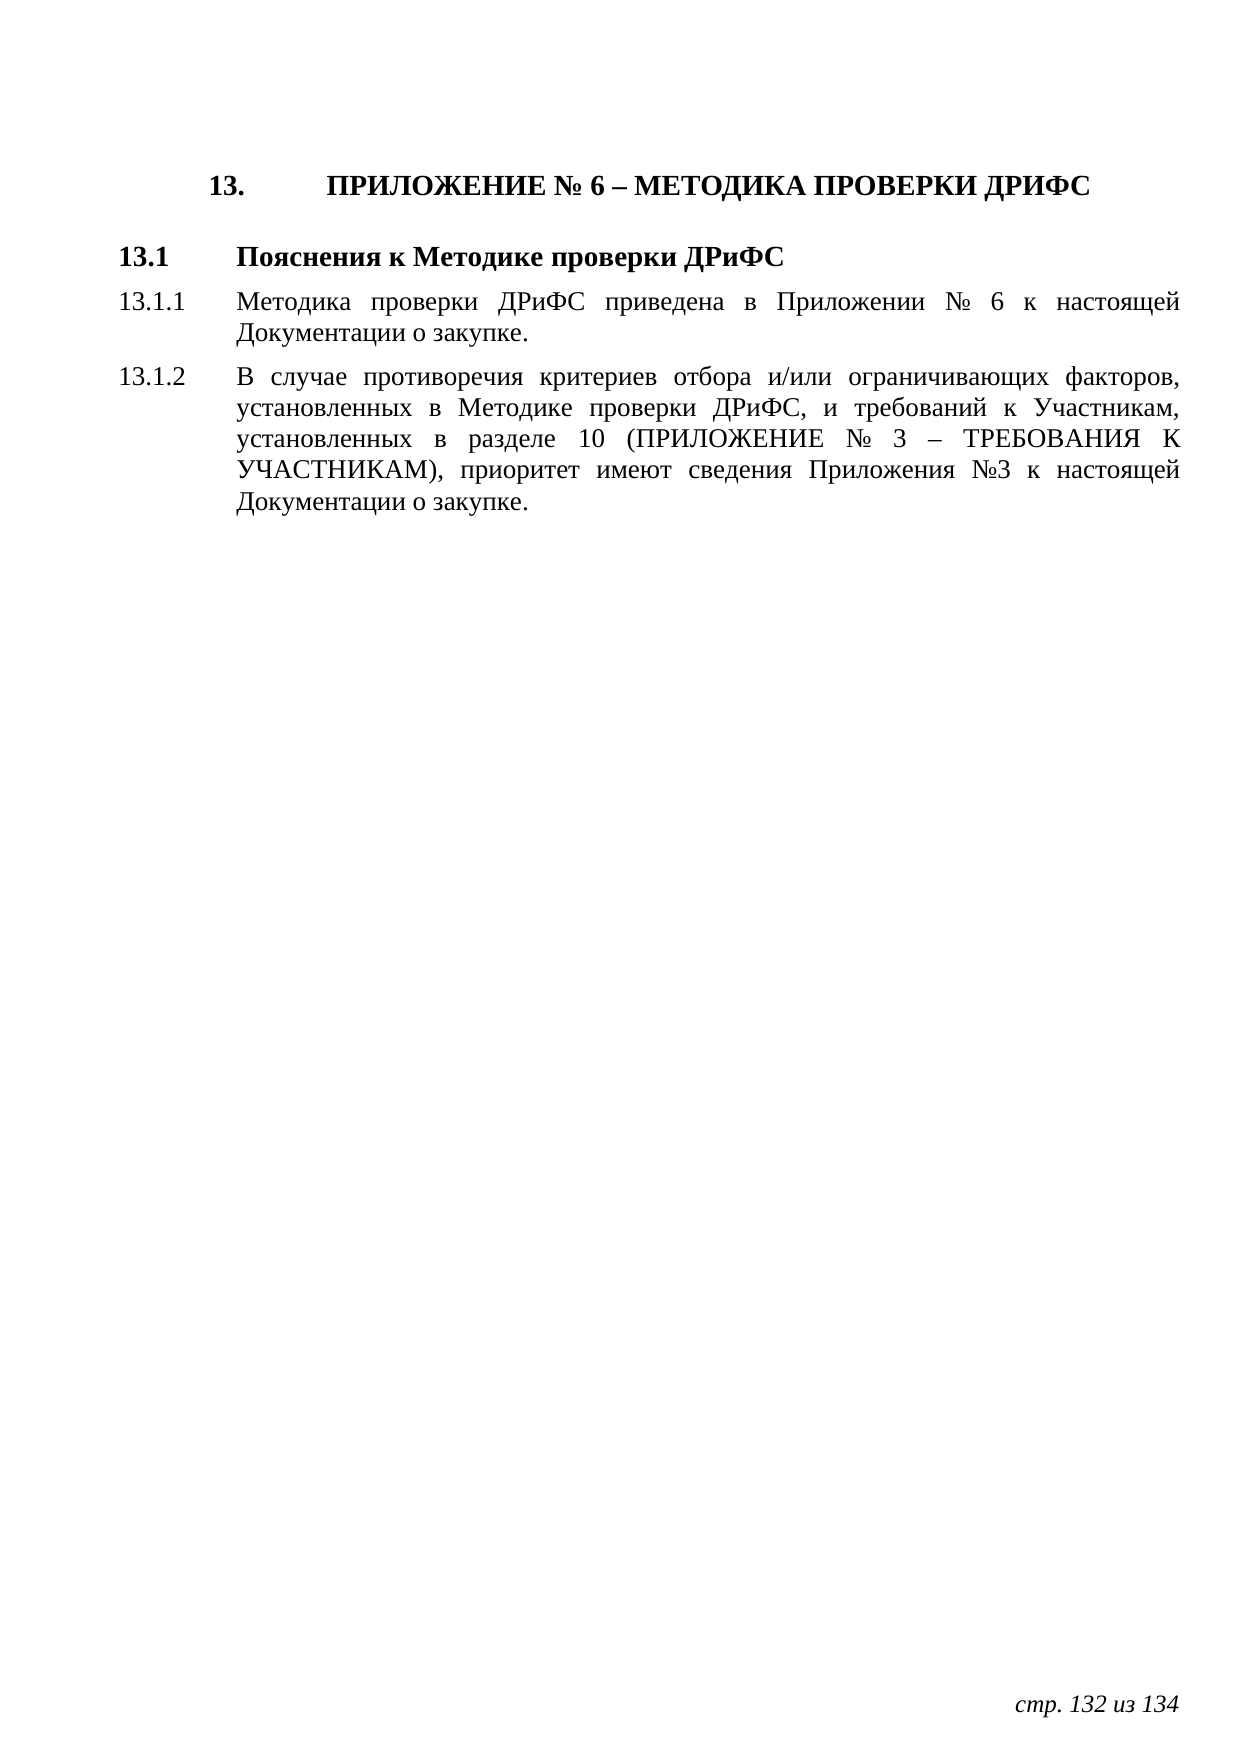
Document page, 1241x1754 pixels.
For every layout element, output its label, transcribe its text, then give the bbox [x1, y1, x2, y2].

subtitle Пояснения к Методике проверки ДРиФС [118, 239, 1181, 273]
subtitle ПРИЛОЖЕНИЕ № 6 – МЕТОДИКА ПРОВЕРКИ ДРИФС [118, 168, 1181, 202]
list Методика проверки ДРиФС приведена в Приложении № 6 к настоящей Документации о закупке. [118, 285, 1181, 347]
list В случае противоречия критериев отбора и/или ограничивающих факторов, установленных в Методике проверки ДРиФС, и требований к Участникам, установленных в разделе 10 (ПРИЛОЖЕНИЕ № 3 – ТРЕБОВАНИЯ К УЧАСТНИКАМ), приоритет имеют сведения Приложения №3 к настоящей Документации о закупке. [118, 360, 1181, 516]
